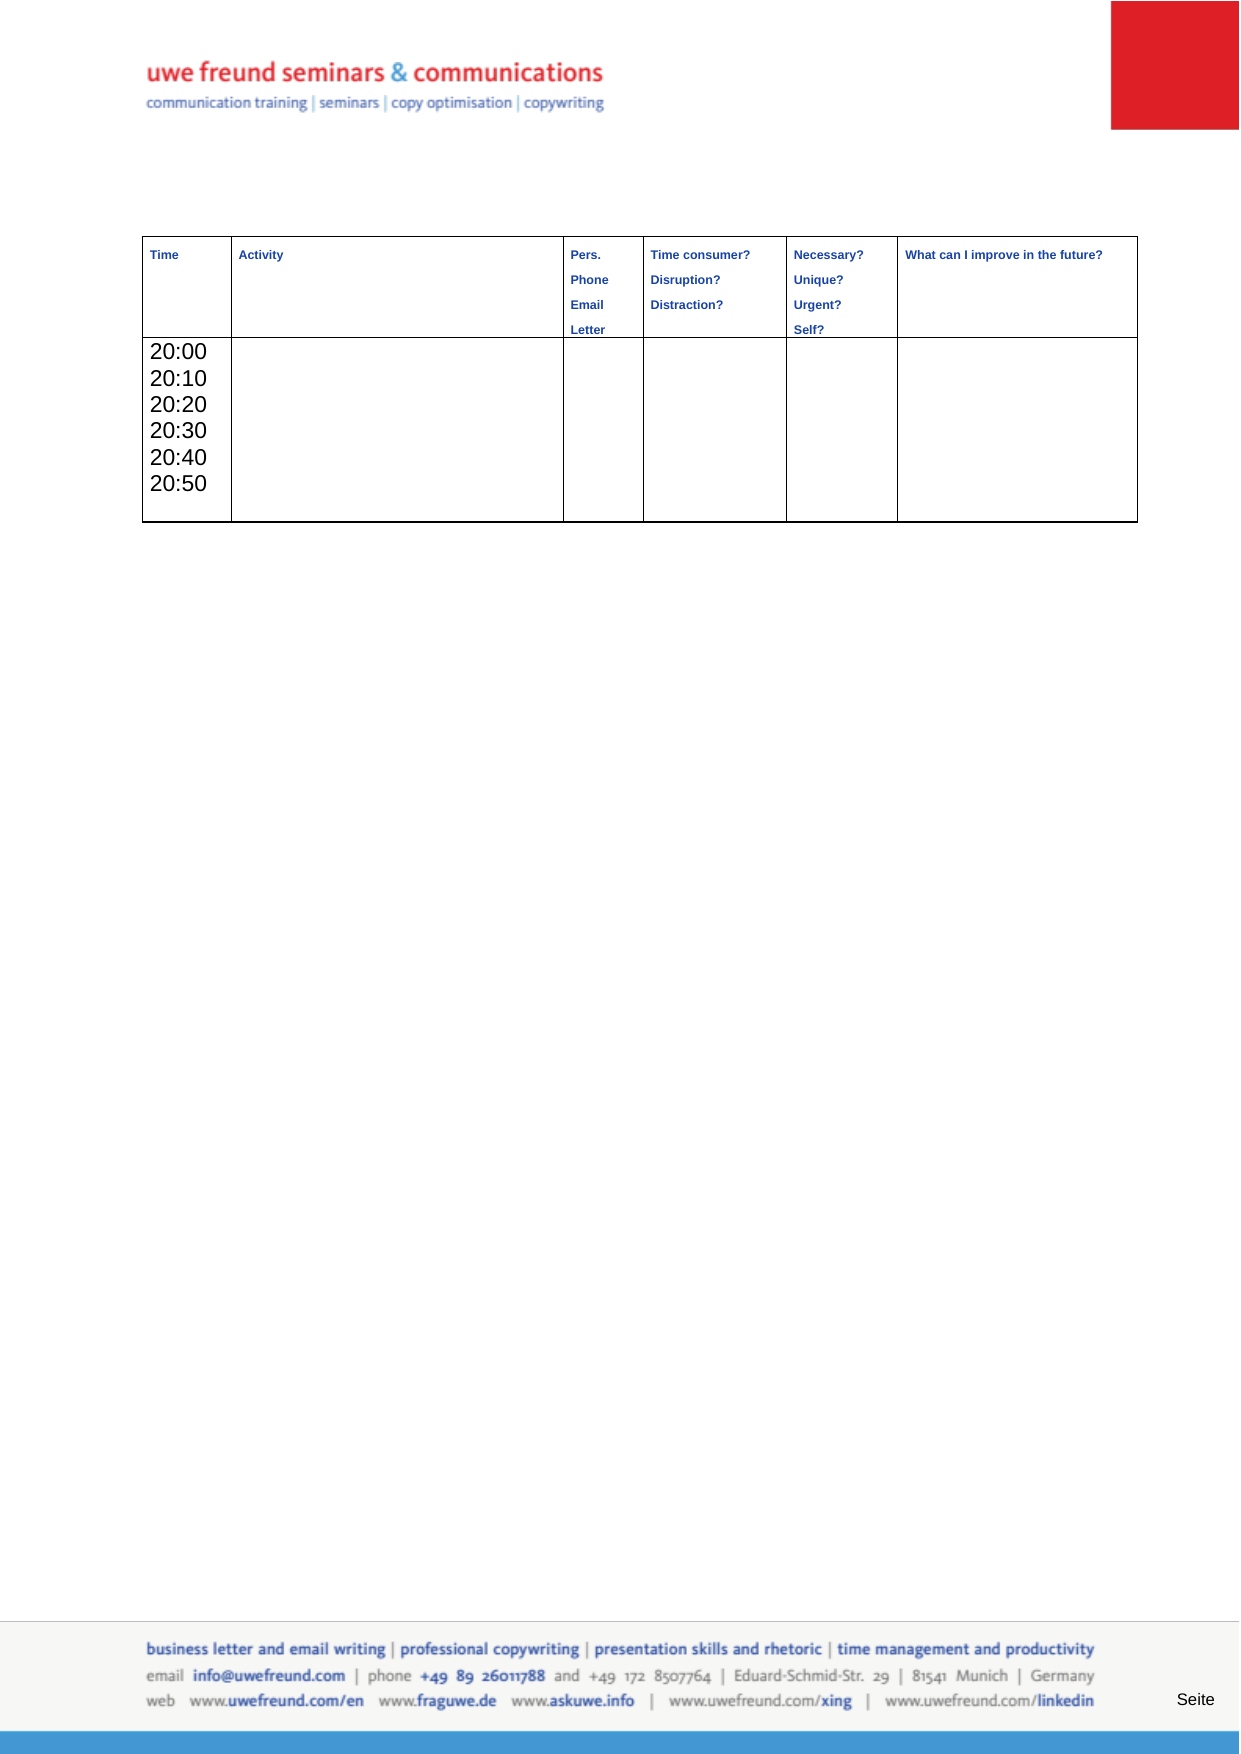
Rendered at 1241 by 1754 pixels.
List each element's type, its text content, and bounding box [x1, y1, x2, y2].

table_cell [564, 338, 643, 521]
table_cell [232, 338, 563, 521]
table_header Activity [232, 237, 563, 337]
table_header Necessary? Unique? Urgent? Self? [787, 237, 897, 337]
table_cell [787, 338, 897, 521]
table_header What can I improve in the future? [898, 237, 1137, 337]
table_header Time [143, 237, 231, 337]
table_cell [644, 338, 786, 521]
table_cell [898, 338, 1137, 521]
table_header Pers. Phone Email Letter [564, 237, 643, 337]
table_header Time consumer? Disruption? Distraction? [644, 237, 786, 337]
table_cell 20:00 20:10 20:20 20:30 20:40 20:50 [143, 338, 231, 521]
